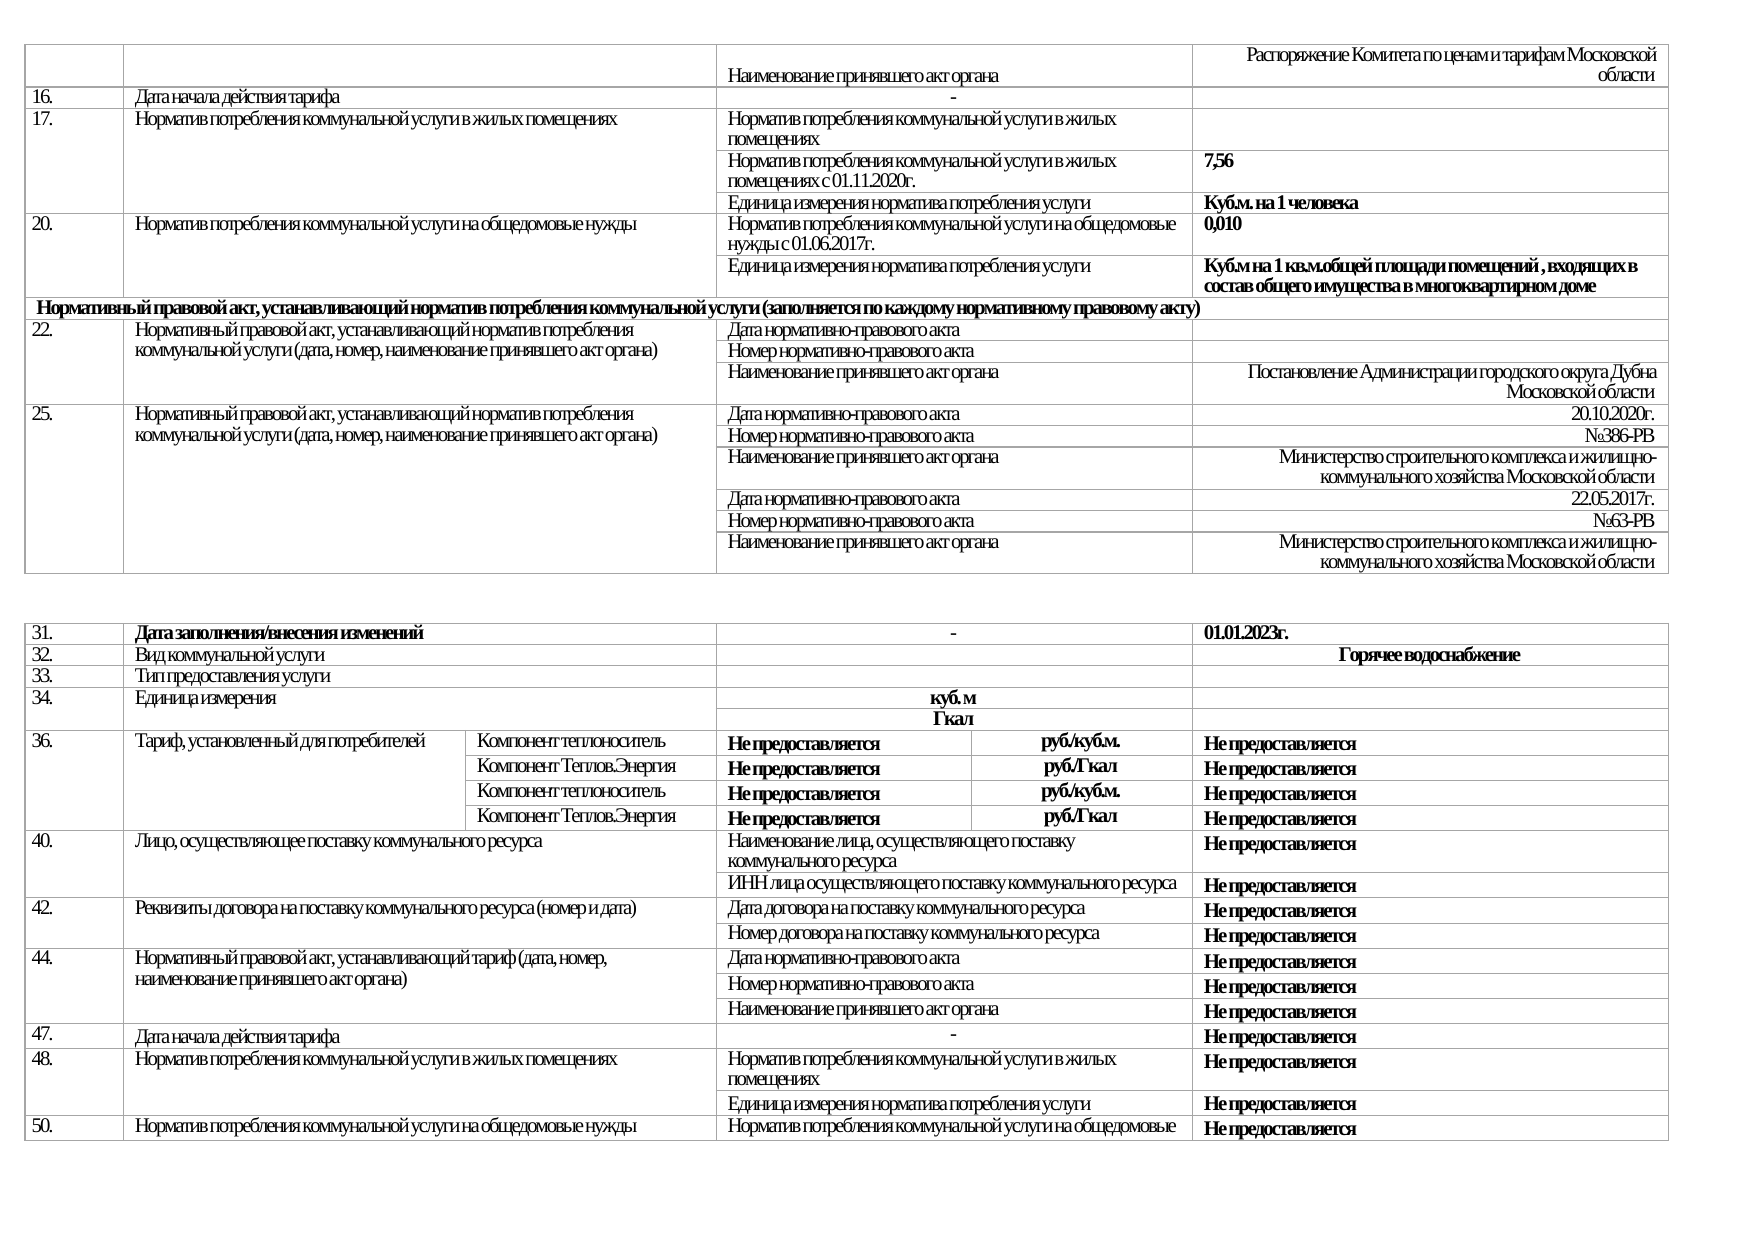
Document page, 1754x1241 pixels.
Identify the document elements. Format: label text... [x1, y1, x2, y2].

table_cell Единица измерения норматива потребления услуги [717, 256, 1192, 297]
table_cell Номер нормативно-правового акта [717, 511, 1192, 531]
table_cell Куб.м на 1 кв.м.общей площади помещений , входящих в состав общего имущества в многоквартирном доме [1193, 256, 1668, 297]
table_cell Норматив потребления коммунальной услуги на общедомовые нужды [124, 214, 716, 297]
table_cell Не предоставляется [1193, 999, 1668, 1023]
table_cell руб./Гкал [972, 756, 1192, 780]
table_cell Не предоставляется [1193, 1091, 1668, 1115]
table_cell [1193, 341, 1668, 362]
table_cell Не предоставляется [1193, 898, 1668, 922]
table_cell Не предоставляется [1193, 731, 1668, 755]
table_cell [1193, 320, 1668, 340]
table_cell Вид коммунальной услуги [124, 645, 716, 665]
table_cell руб./Гкал [972, 806, 1192, 830]
table_cell Наименование принявшего акт органа [717, 45, 1192, 86]
table_cell [26, 898, 123, 947]
table_cell №63-РВ [1193, 511, 1668, 531]
table_cell Норматив потребления коммунальной услуги на общедомовые нужды с 01.06.2017г. [717, 214, 1192, 255]
table_cell Нормативный правовой акт, устанавливающий тариф (дата, номер, наименование принявшего акт органа) [124, 949, 716, 1023]
table_cell [1193, 109, 1668, 150]
table_header 01.01.2023г. [1193, 624, 1668, 644]
table_cell Не предоставляется [1193, 756, 1668, 780]
table_cell [26, 214, 123, 297]
table_cell [26, 666, 123, 687]
table_cell Дата договора на поставку коммунального ресурса [717, 898, 1192, 922]
table_cell Распоряжение Комитета по ценам и тарифам Московской области [1193, 45, 1668, 86]
table_cell Не предоставляется [1193, 924, 1668, 947]
table_cell Норматив потребления коммунальной услуги в жилых помещениях с 01.11.2020г. [717, 151, 1192, 192]
table_cell [26, 731, 123, 830]
table_cell [26, 688, 123, 730]
table_cell Номер нормативно-правового акта [717, 341, 1192, 362]
table_cell Куб.м. на 1 человека [1193, 193, 1668, 213]
table_cell - [717, 1024, 1192, 1048]
table_cell Не предоставляется [1193, 831, 1668, 872]
table_cell 0,010 [1193, 214, 1668, 255]
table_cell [717, 1091, 1192, 1115]
table_cell Компонент Теплов.Энергия [466, 756, 716, 780]
table_cell 22.05.2017г. [1193, 490, 1668, 510]
table_cell Норматив потребления коммунальной услуги в жилых помещениях [124, 109, 716, 213]
table_cell куб. м [717, 688, 1192, 708]
table_cell Не предоставляется [717, 806, 971, 830]
table_cell руб./куб.м. [972, 731, 1192, 755]
table_cell Дата начала действия тарифа [124, 88, 716, 108]
table_cell - [717, 88, 1192, 108]
table_cell 20.10.2020г. [1193, 405, 1668, 425]
table_cell Дата нормативно-правового акта [717, 320, 1192, 340]
table_header [26, 624, 123, 644]
table_cell Не предоставляется [717, 781, 971, 805]
table_cell Дата нормативно-правового акта [717, 949, 1192, 973]
table_cell руб./куб.м. [972, 781, 1192, 805]
table_cell Компонент теплоноситель [466, 731, 716, 755]
table_cell Дата нормативно-правового акта [717, 405, 1192, 425]
table_cell Норматив потребления коммунальной услуги в жилых помещениях [717, 1049, 1192, 1090]
table_cell [26, 1024, 123, 1048]
table_cell Номер договора на поставку коммунального ресурса [717, 924, 1192, 947]
table_cell Не предоставляется [1193, 1116, 1668, 1140]
table_cell Не предоставляется [717, 756, 971, 780]
table_cell Реквизиты договора на поставку коммунального ресурса (номер и дата) [124, 898, 716, 947]
table_cell Не предоставляется [1193, 949, 1668, 973]
table_cell [26, 1116, 123, 1140]
table_cell Норматив потребления коммунальной услуги в жилых помещениях [124, 1049, 716, 1115]
table_cell Номер нормативно-правового акта [717, 426, 1192, 446]
table_cell Тариф, установленный для потребителей [124, 731, 465, 830]
table_cell Дата начала действия тарифа [124, 1024, 716, 1048]
table_cell Норматив потребления коммунальной услуги в жилых помещениях [717, 109, 1192, 150]
table_cell Компонент теплоноситель [466, 781, 716, 805]
table_cell Министерство строительного комплекса и жилищно-коммунального хозяйства Московской области [1193, 533, 1668, 573]
table_cell Постановление Администрации городского округа Дубна Московской области [1193, 363, 1668, 403]
table_cell [26, 831, 123, 897]
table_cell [124, 1116, 716, 1140]
table_cell [1193, 88, 1668, 108]
table_cell Наименование принявшего акт органа [717, 448, 1192, 488]
table_cell Не предоставляется [1193, 1024, 1668, 1048]
table_cell Не предоставляется [1193, 806, 1668, 830]
table_cell Наименование принявшего акт органа [717, 363, 1192, 403]
table_cell [717, 666, 1192, 687]
table_cell 7,56 [1193, 151, 1668, 192]
table_cell [26, 109, 123, 213]
table_cell [1193, 709, 1668, 730]
table_cell Не предоставляется [717, 731, 971, 755]
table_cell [717, 1116, 1192, 1140]
table_cell Единица измерения [124, 688, 716, 730]
table_cell [26, 88, 123, 108]
table_cell Не предоставляется [1193, 873, 1668, 897]
table_cell №386-РВ [1193, 426, 1668, 446]
table_cell [26, 320, 123, 403]
table_cell Горячее водоснабжение [1193, 645, 1668, 665]
table_cell [26, 405, 123, 573]
table_cell Лицо, осуществляющее поставку коммунального ресурса [124, 831, 716, 897]
table_cell [26, 645, 123, 665]
table_cell Не предоставляется [1193, 781, 1668, 805]
table_cell Тип предоставления услуги [124, 666, 716, 687]
table_cell [1193, 688, 1668, 708]
table_cell Министерство строительного комплекса и жилищно-коммунального хозяйства Московской области [1193, 448, 1668, 488]
table_cell Не предоставляется [1193, 974, 1668, 998]
table_cell Дата нормативно-правового акта [717, 490, 1192, 510]
table_cell Не предоставляется [1193, 1049, 1668, 1090]
table_cell Наименование принявшего акт органа [717, 999, 1192, 1023]
table_cell Нормативный правовой акт, устанавливающий норматив потребления коммунальной услуги (дата, номер, наименование принявшего акт органа) [124, 405, 716, 573]
table_cell Единица измерения норматива потребления услуги [717, 193, 1192, 213]
table_cell Номер нормативно-правового акта [717, 974, 1192, 998]
table_cell Наименование лица, осуществляющего поставку коммунального ресурса [717, 831, 1192, 872]
table_header - [717, 624, 1192, 644]
table_cell [1193, 666, 1668, 687]
table_cell [717, 645, 1192, 665]
table_cell Нормативный правовой акт, устанавливающий норматив потребления коммунальной услуги (заполняется по каждому нормативному правовому акту) [26, 298, 1668, 319]
table_cell ИНН лица осуществляющего поставку коммунального ресурса [717, 873, 1192, 897]
table_cell Гкал [717, 709, 1192, 730]
table_header Дата заполнения/внесения изменений [124, 624, 716, 644]
table_cell [26, 1049, 123, 1115]
table_cell [26, 949, 123, 1023]
table_cell Компонент Теплов.Энергия [466, 806, 716, 830]
table_cell Нормативный правовой акт, устанавливающий норматив потребления коммунальной услуги (дата, номер, наименование принявшего акт органа) [124, 320, 716, 403]
table_cell Наименование принявшего акт органа [717, 533, 1192, 573]
